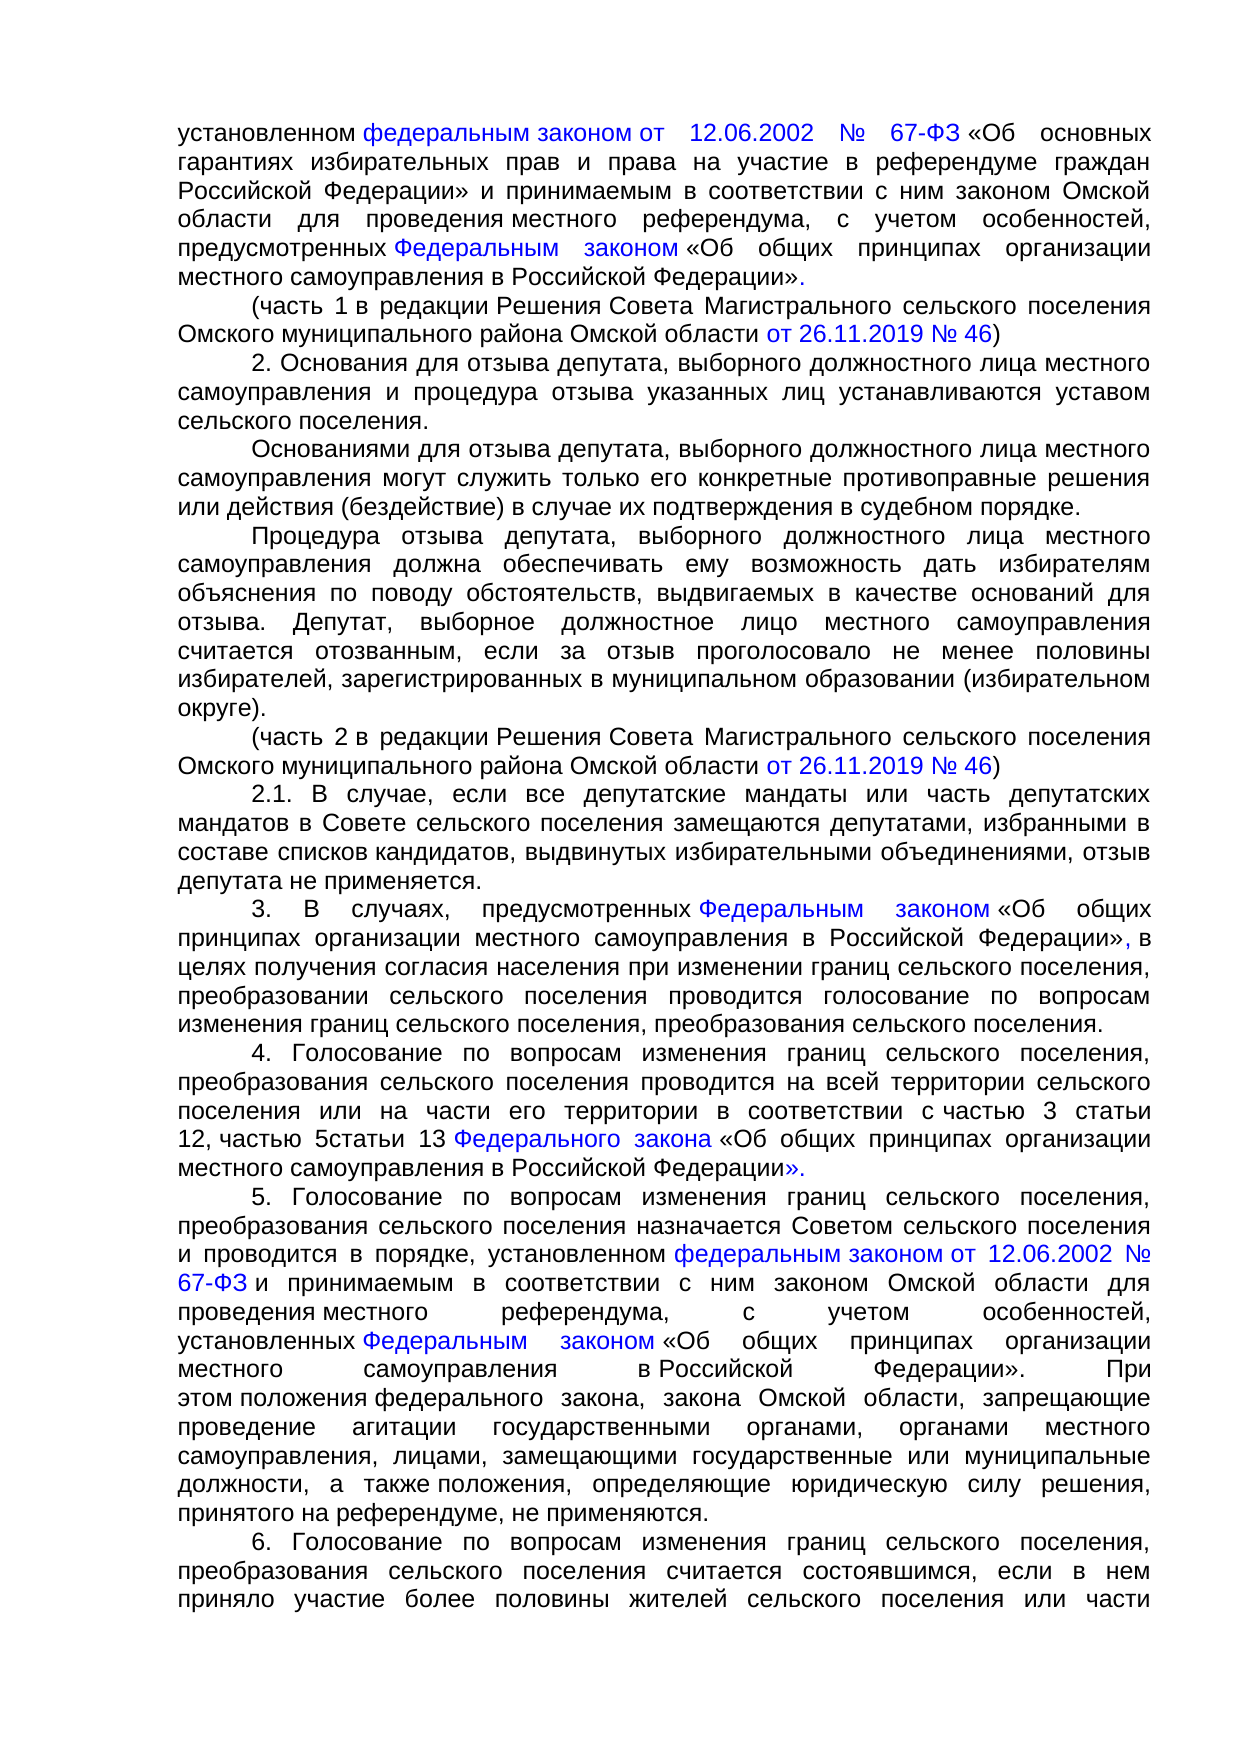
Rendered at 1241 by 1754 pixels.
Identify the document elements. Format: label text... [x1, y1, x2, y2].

text Основаниями для отзыва депутата, выборного должностного лица местного самоуправления могут служить только его конкретные противоправные решения или действия (бездействие) в случае их подтверждения в судебном порядке. [177, 434, 1152, 521]
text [177, 1527, 1152, 1613]
text 2.1. В случае, если все депутатские мандаты или часть депутатских мандатов в Совете сельского поселения замещаются депутатами, избранными в составе списков кандидатов, выдвинутых избирательными объединениями, отзыв депутата не применяется. [177, 779, 1152, 894]
text 4. Голосование по вопросам изменения границ сельского поселения, преобразования сельского поселения проводится на всей территории сельского поселения или на части его территории в соответствии с частью 3 статьи 12, частью 5статьи 13 Федерального закона «Об общих принципах организации местного самоуправления в Российской Федерации». [177, 1038, 1152, 1182]
text Процедура отзыва депутата, выборного должностного лица местного самоуправления должна обеспечивать ему возможность дать избирателям объяснения по поводу обстоятельств, выдвигаемых в качестве оснований для отзыва. Депутат, выборное должностное лицо местного самоуправления считается отозванным, если за отзыв проголосовало не менее половины избирателей, зарегистрированных в муниципальном образовании (избирательном округе). [177, 521, 1152, 722]
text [177, 118, 1152, 291]
text (часть 1 в редакции Решения Совета Магистрального сельского поселения Омского муниципального района Омской области от 26.11.2019 № 46) [177, 291, 1152, 348]
text 3. В случаях, предусмотренных Федеральным законом «Об общих принципах организации местного самоуправления в Российской Федерации», в целях получения согласия населения при изменении границ сельского поселения, преобразовании сельского поселения проводится голосование по вопросам изменения границ сельского поселения, преобразования сельского поселения. [177, 894, 1152, 1038]
text 5. Голосование по вопросам изменения границ сельского поселения, преобразования сельского поселения назначается Советом сельского поселения и проводится в порядке, установленном федеральным законом от 12.06.2002 № 67-ФЗ и принимаемым в соответствии с ним законом Омской области для проведения местного референдума, с учетом особенностей, установленных Федеральным законом «Об общих принципах организации местного самоуправления в Российской Федерации». При этом положения федерального закона, закона Омской области, запрещающие проведение агитации государственными органами, органами местного самоуправления, лицами, замещающими государственные или муниципальные должности, а также положения, определяющие юридическую силу решения, принятого на референдуме, не применяются. [177, 1182, 1152, 1527]
text 2. Основания для отзыва депутата, выборного должностного лица местного самоуправления и процедура отзыва указанных лиц устанавливаются уставом сельского поселения. [177, 348, 1152, 434]
text (часть 2 в редакции Решения Совета Магистрального сельского поселения Омского муниципального района Омской области от 26.11.2019 № 46) [177, 722, 1152, 779]
